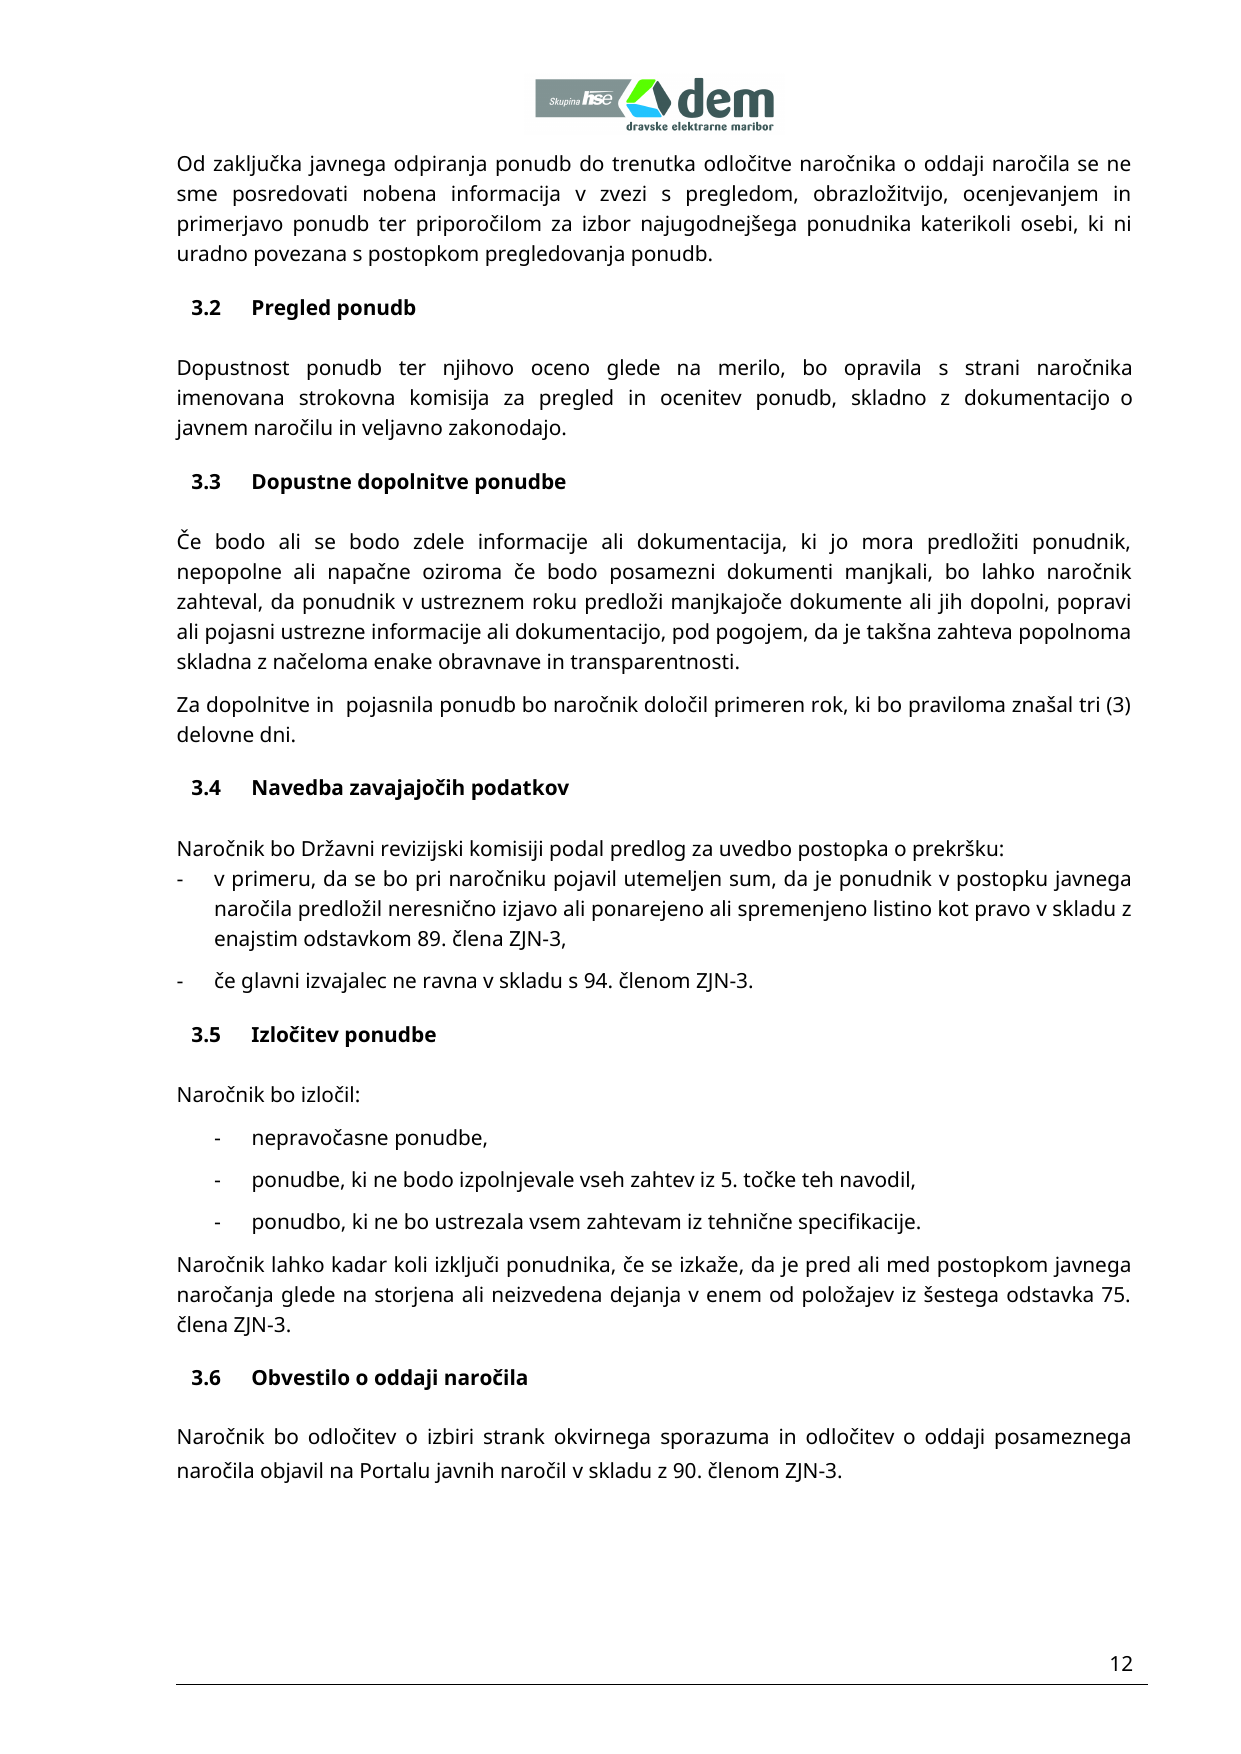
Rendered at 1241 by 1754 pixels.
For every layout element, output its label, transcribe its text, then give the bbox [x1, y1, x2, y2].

text Od zaključka javnega odpiranja ponudb do trenutka odločitve naročnika o oddaji naročila se ne sme posredovati nobena informacija v zvezi s pregledom, obrazložitvijo, ocenjevanjem in primerjavo ponudb ter priporočilom za izbor najugodnejšega ponudnika katerikoli osebi, ki ni uradno povezana s postopkom pregledovanja ponudb. [176, 148, 1133, 268]
text Naročnik bo Državni revizijski komisiji podal predlog za uvedbo postopka o prekršku: [176, 832, 1133, 862]
list če glavni izvajalec ne ravna v skladu s 94. členom ZJN-3. [176, 965, 1133, 995]
list ponudbo, ki ne bo ustrezala vsem zahtevam iz tehnične specifikacije. [214, 1206, 1133, 1236]
list v primeru, da se bo pri naročniku pojavil utemeljen sum, da je ponudnik v postopku javnega naročila predložil neresnično izjavo ali ponarejeno ali spremenjeno listino kot pravo v skladu z enajstim odstavkom 89. člena ZJN-3, [176, 862, 1133, 952]
list nepravočasne ponudbe, [214, 1121, 1133, 1151]
text Naročnik bo odločitev o izbiri strank okvirnega sporazuma in odločitev o oddaji posameznega naročila objavil na Portalu javnih naročil v skladu z 90. členom ZJN-3. [176, 1422, 1133, 1485]
subtitle Navedba zavajajočih podatkov [191, 773, 1133, 802]
text Dopustnost ponudb ter njihovo oceno glede na merilo, bo opravila s strani naročnika imenovana strokovna komisija za pregled in ocenitev ponudb, skladno z dokumentacijo o javnem naročilu in veljavno zakonodajo. [176, 352, 1133, 442]
subtitle Dopustne dopolnitve ponudbe [191, 467, 1133, 495]
text Naročnik bo izločil: [176, 1079, 1133, 1109]
list ponudbe, ki ne bodo izpolnjevale vseh zahtev iz 5. točke teh navodil, [214, 1163, 1133, 1193]
subtitle Obvestilo o oddaji naročila [191, 1363, 1133, 1392]
subtitle Pregled ponudb [191, 293, 1133, 321]
picture [523, 73, 786, 135]
text Za dopolnitve in pojasnila ponudb bo naročnik določil primeren rok, ki bo praviloma znašal tri (3) delovne dni. [176, 688, 1133, 748]
text Če bodo ali se bodo zdele informacije ali dokumentacija, ki jo mora predložiti ponudnik, nepopolne ali napačne oziroma če bodo posamezni dokumenti manjkali, bo lahko naročnik zahteval, da ponudnik v ustreznem roku predloži manjkajoče dokumente ali jih dopolni, popravi ali pojasni ustrezne informacije ali dokumentacijo, pod pogojem, da je takšna zahteva popolnoma skladna z načeloma enake obravnave in transparentnosti. [176, 526, 1133, 676]
text Naročnik lahko kadar koli izključi ponudnika, če se izkaže, da je pred ali med postopkom javnega naročanja glede na storjena ali neizvedena dejanja v enem od položajev iz šestega odstavka 75. člena ZJN-3. [176, 1248, 1133, 1338]
subtitle Izločitev ponudbe [191, 1020, 1133, 1048]
